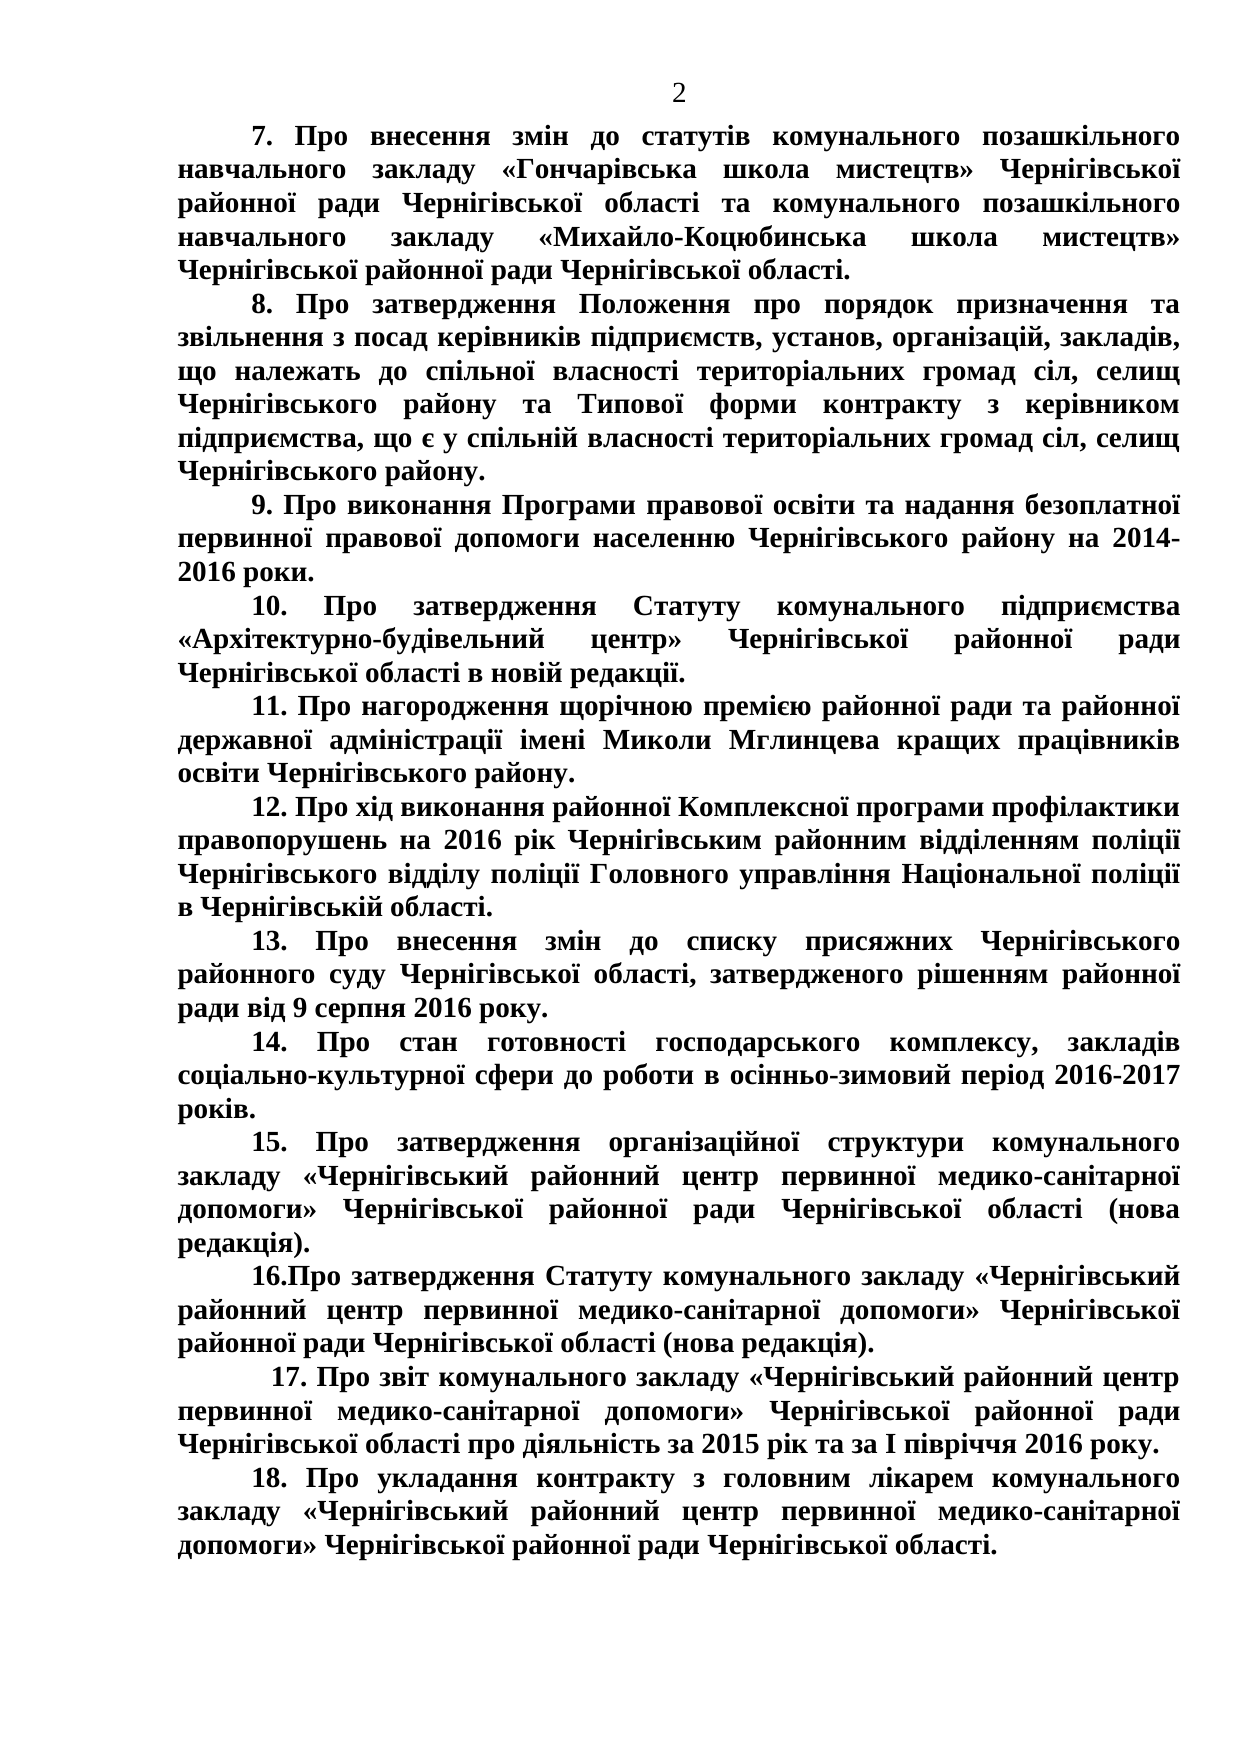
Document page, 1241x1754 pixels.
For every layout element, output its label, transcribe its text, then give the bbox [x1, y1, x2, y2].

text 16.Про затвердження Статуту комунального закладу «Чернігівський районний центр первинної медико-санітарної допомоги» Чернігівської районної ради Чернігівської області (нова редакція). [177, 1258, 1181, 1359]
subtitle 12. Про хід виконання районної Комплексної програми профілактики [177, 789, 1181, 822]
text 11. Про нагородження щорічною премією районної ради та районної державної адміністрації імені Миколи Мглинцева кращих працівників освіти Чернігівського району. [177, 688, 1181, 789]
text 17. Про звіт комунального закладу «Чернігівський районний центр первинної медико-санітарної допомоги» Чернігівської районної ради Чернігівської області про діяльність за 2015 рік та за І півріччя 2016 року. [177, 1359, 1181, 1460]
text 9. Про виконання Програми правової освіти та надання безоплатної первинної правової допомоги населенню Чернігівського району на 2014-2016 роки. [177, 487, 1181, 588]
text 8. Про затвердження Положення про порядок призначення та звільнення з посад керівників підприємств, установ, організацій, закладів, що належать до спільної власності територіальних громад сіл, селищ Чернігівського району та Типової форми контракту з керівником підприємства, що є у спільній власності територіальних громад сіл, селищ Чернігівського району. [177, 286, 1181, 487]
text 14. Про стан готовності господарського комплексу, закладів соціально-культурної сфери до роботи в осінньо-зимовий період 2016-2017 років. [177, 1024, 1181, 1124]
subtitle правопорушень на 2016 рік Чернігівським районним відділенням поліції Чернігівського відділу поліції Головного управління Національної поліції в Чернігівській області. [177, 822, 1181, 923]
text 7. Про внесення змін до статутів комунального позашкільного навчального закладу «Гончарівська школа мистецтв» Чернігівської районної ради Чернігівської області та комунального позашкільного навчального закладу «Михайло-Коцюбинська школа мистецтв» Чернігівської районної ради Чернігівської області. [177, 118, 1181, 286]
text 15. Про затвердження організаційної структури комунального закладу «Чернігівський районний центр первинної медико-санітарної допомоги» Чернігівської районної ради Чернігівської області (нова редакція). [177, 1124, 1181, 1258]
text 13. Про внесення змін до списку присяжних Чернігівського районного суду Чернігівської області, затвердженого рішенням районної ради від 9 серпня 2016 року. [177, 923, 1181, 1024]
text 10. Про затвердження Статуту комунального підприємства «Архітектурно-будівельний центр» Чернігівської районної ради Чернігівської області в новій редакції. [177, 588, 1181, 688]
text 18. Про укладання контракту з головним лікарем комунального закладу «Чернігівський районний центр первинної медико-санітарної допомоги» Чернігівської районної ради Чернігівської області. [177, 1460, 1181, 1560]
